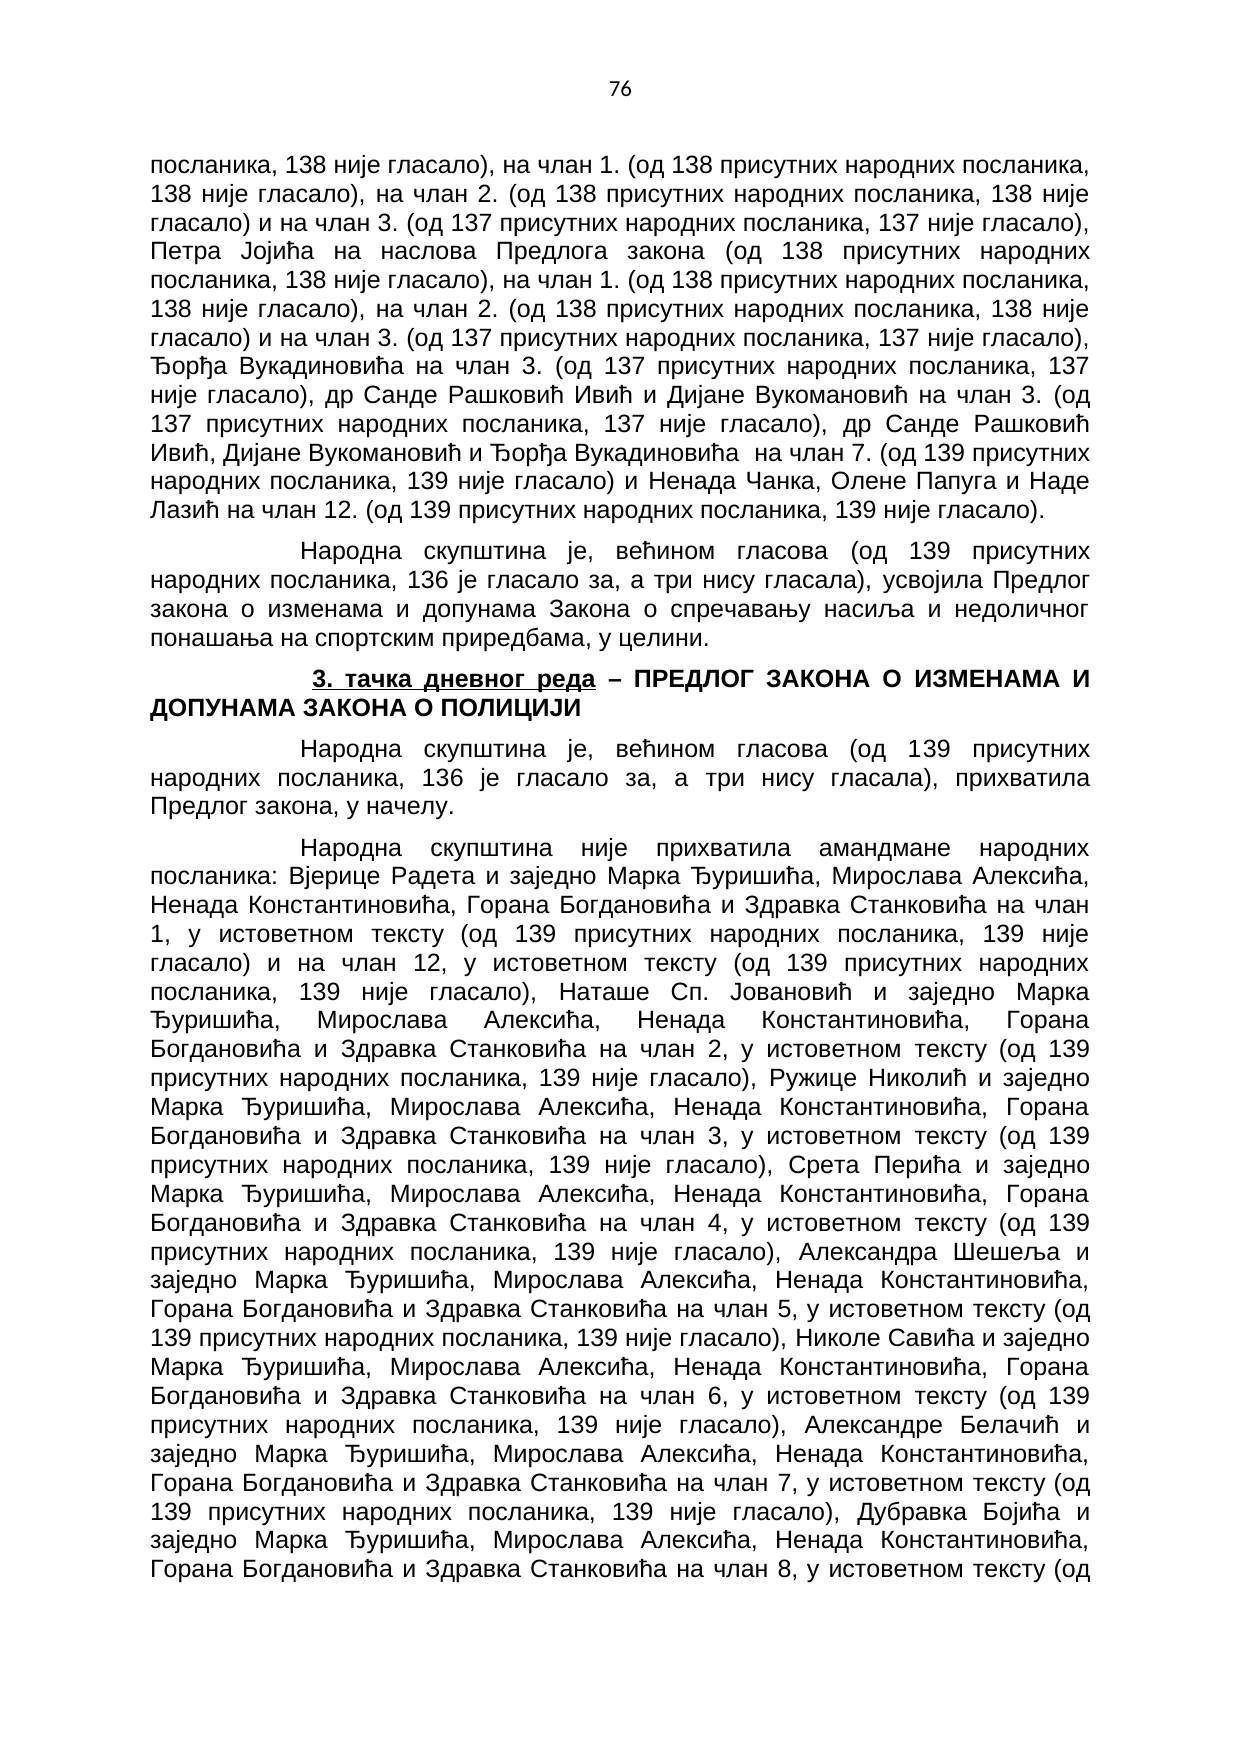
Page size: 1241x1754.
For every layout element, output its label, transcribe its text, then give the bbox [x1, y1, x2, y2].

text Народна скупштина је, већином гласова (од 139 присутних народних посланика, 136 је гласало за, а три нису гласала), усвојила Предлог закона о изменама и допунама Закона о спречавању насиља и недоличног понашања на спортским приредбама, у целини. [150, 536, 1090, 651]
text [150, 832, 1090, 1583]
text 3. тачка дневног реда – ПРЕДЛОГ ЗАКОНА О ИЗМЕНАМА И ДОПУНАМА ЗАКОНА О ПОЛИЦИЈИ [150, 664, 1090, 721]
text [150, 150, 1090, 524]
text Народна скупштина је, већином гласова (од 139 присутних народних посланика, 136 је гласало за, а три нису гласала), прихватила Предлог закона, у начелу. [150, 734, 1090, 820]
